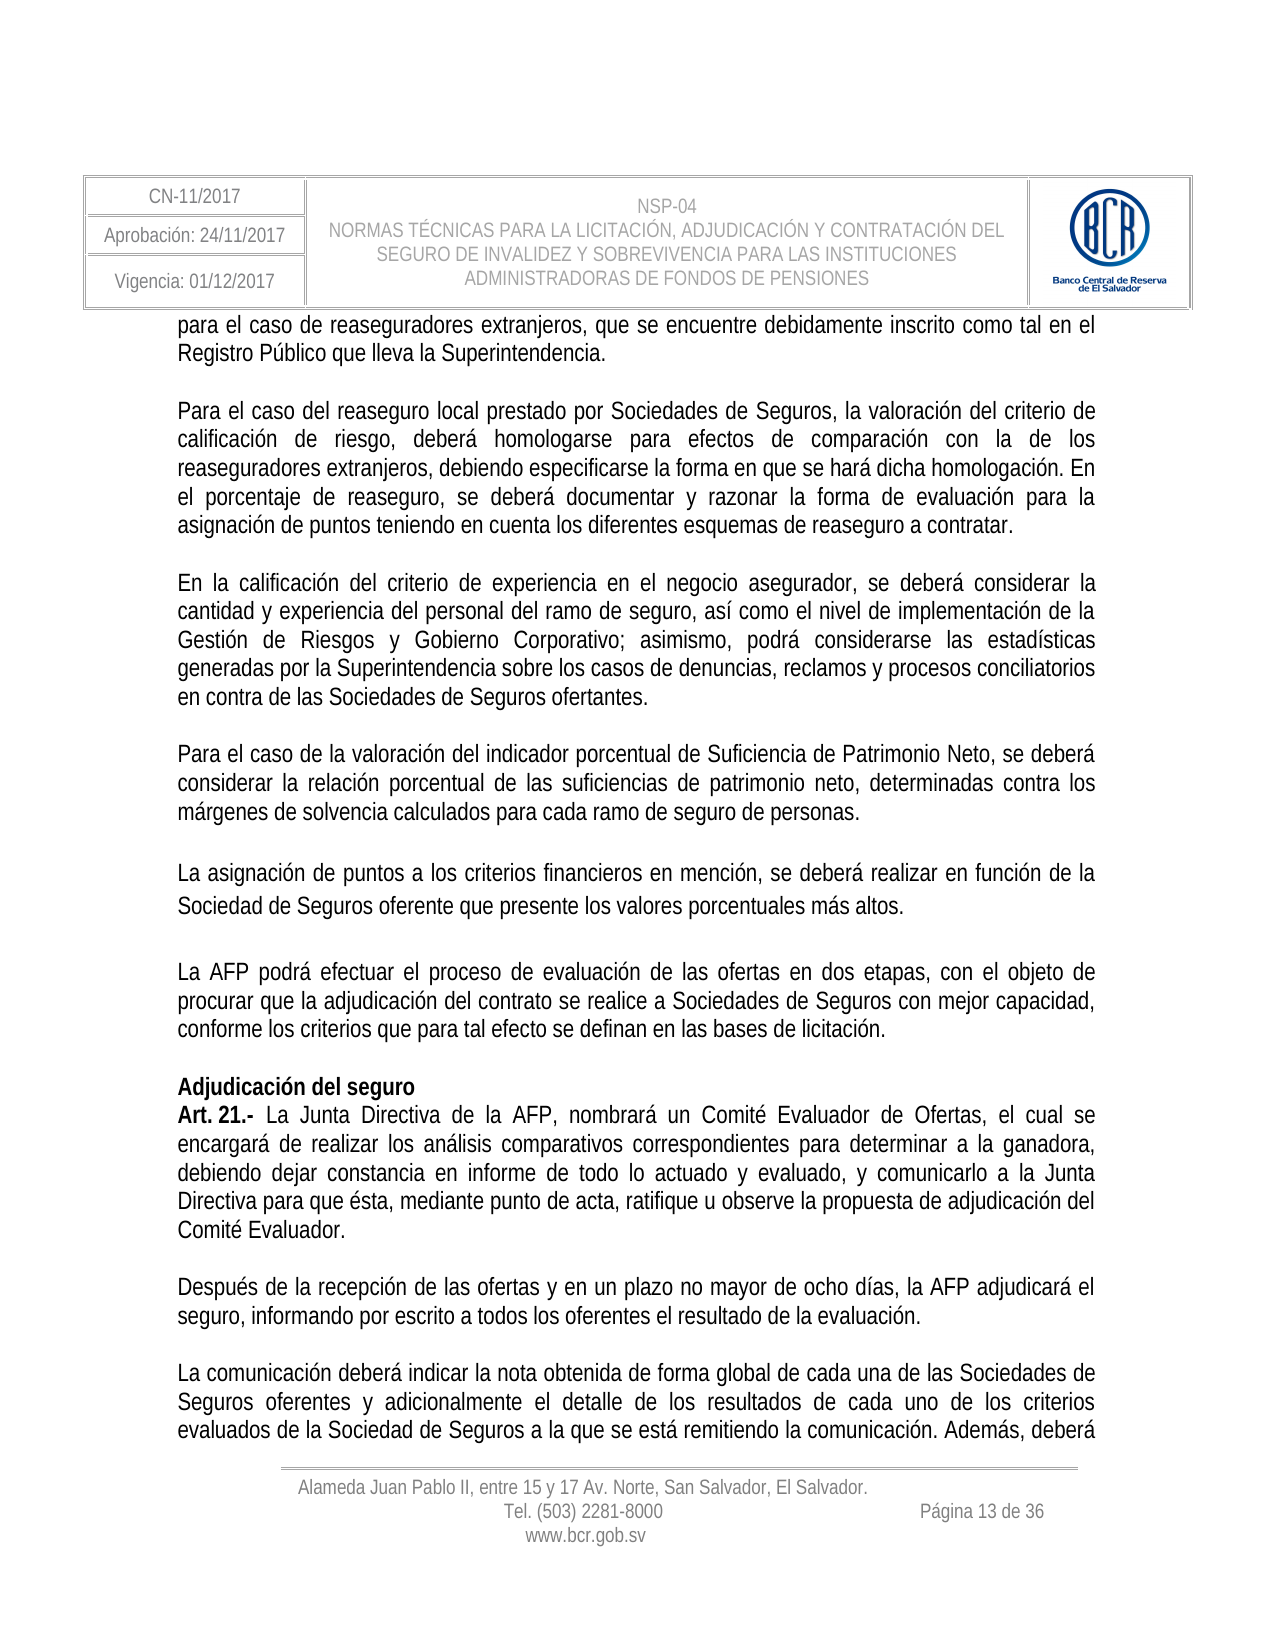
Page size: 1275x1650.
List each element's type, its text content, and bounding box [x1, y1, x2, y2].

text Adjudicación del seguro [177, 1072, 1098, 1100]
text Después de la recepción de las ofertas y en un plazo no mayor de ocho días, la AFP adjudicará el seguro, informando por escrito a todos los oferentes el resultado de la evaluación. [177, 1272, 1098, 1329]
picture [1043, 178, 1177, 307]
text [177, 1358, 1098, 1444]
text Para el caso del reaseguro local prestado por Sociedades de Seguros, la valoración del criterio de calificación de riesgo, deberá homologarse para efectos de comparación con la de los reaseguradores extranjeros, debiendo especificarse la forma en que se hará dicha homologación. En el porcentaje de reaseguro, se deberá documentar y razonar la forma de evaluación para la asignación de puntos teniendo en cuenta los diferentes esquemas de reaseguro a contratar. [177, 396, 1098, 539]
text En la calificación del criterio de experiencia en el negocio asegurador, se deberá considerar la cantidad y experiencia del personal del ramo de seguro, así como el nivel de implementación de la Gestión de Riesgos y Gobierno Corporativo; asimismo, podrá considerarse las estadísticas generadas por la Superintendencia sobre los casos de denuncias, reclamos y procesos conciliatorios en contra de las Sociedades de Seguros ofertantes. [177, 567, 1098, 711]
text Para el caso de la valoración del indicador porcentual de Suficiencia de Patrimonio Neto, se deberá considerar la relación porcentual de las suficiencias de patrimonio neto, determinadas contra los márgenes de solvencia calculados para cada ramo de seguro de personas. [177, 739, 1098, 825]
text La AFP podrá efectuar el proceso de evaluación de las ofertas en dos etapas, con el objeto de procurar que la adjudicación del contrato se realice a Sociedades de Seguros con mejor capacidad, conforme los criterios que para tal efecto se definan en las bases de licitación. [177, 957, 1098, 1043]
text La asignación de puntos a los criterios financieros en mención, se deberá realizar en función de la Sociedad de Seguros oferente que presente los valores porcentuales más altos. [177, 858, 1098, 920]
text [177, 242, 1098, 309]
list La Junta Directiva de la AFP, nombrará un Comité Evaluador de Ofertas, el cual se encargará de realizar los análisis comparativos correspondientes para determinar a la ganadora, debiendo dejar constancia en informe de todo lo actuado y evaluado, y comunicarlo a la Junta Directiva para que ésta, mediante punto de acta, ratifique u observe la propuesta de adjudicación del Comité Evaluador. [177, 1100, 1098, 1243]
